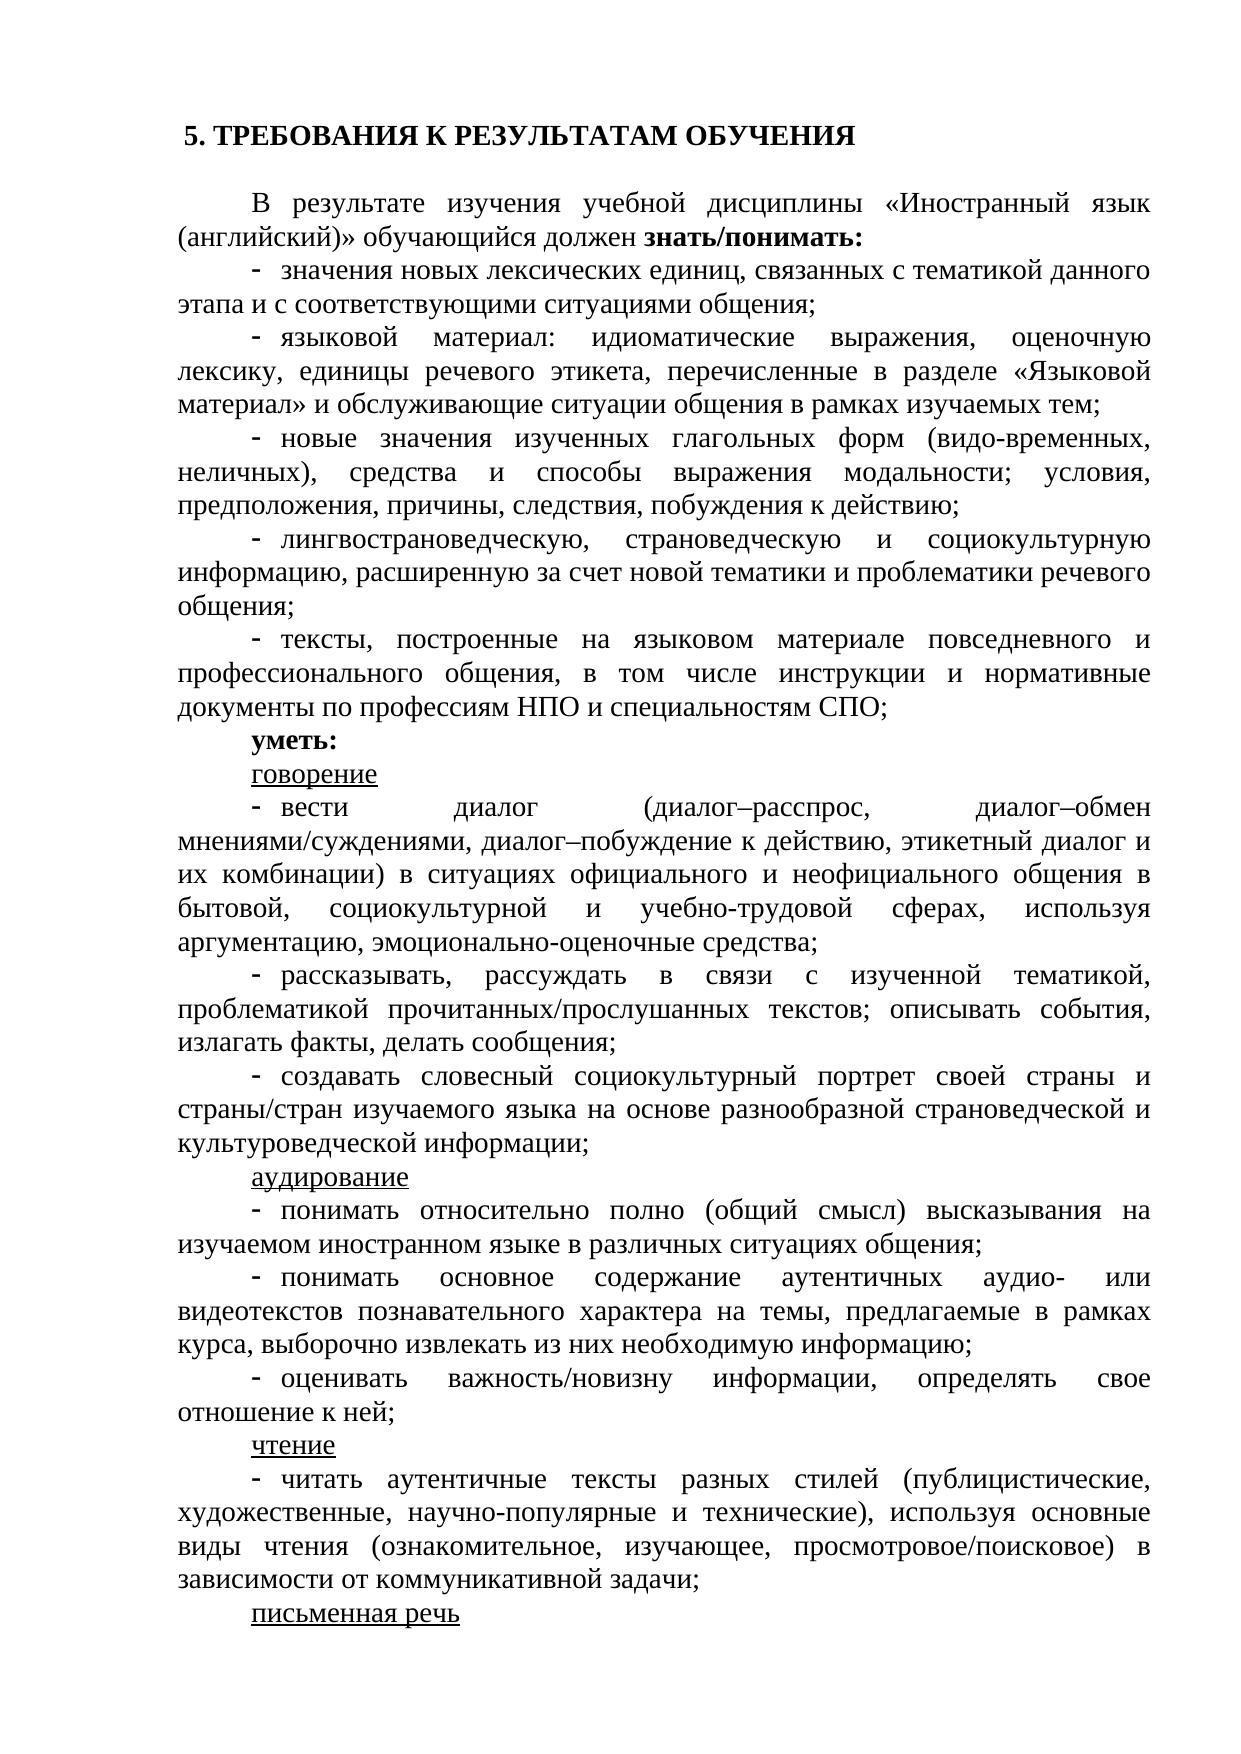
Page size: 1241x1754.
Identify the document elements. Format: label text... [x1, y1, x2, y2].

text говорение [177, 756, 1152, 789]
list создавать словесный социокультурный портрет своей страны и страны/стран изучаемого языка на основе разнообразной страноведческой и культуроведческой информации; [177, 1058, 1152, 1159]
list вести диалог (диалог–расспрос, диалог–обмен мнениями/суждениями, диалог–побуждение к действию, этикетный диалог и их комбинации) в ситуациях официального и неофициального общения в бытовой, социокультурной и учебно-трудовой сферах, используя аргументацию, эмоционально-оценочные средства; [177, 789, 1152, 957]
list оценивать важность/новизну информации, определять свое отношение к ней; [177, 1360, 1152, 1427]
text чтение [177, 1427, 1152, 1461]
list рассказывать, рассуждать в связи с изученной тематикой, проблематикой прочитанных/прослушанных текстов; описывать события, излагать факты, делать сообщения; [177, 957, 1152, 1058]
text 5. ТРЕБОВАНИЯ К РЕЗУЛЬТАТАМ ОБУЧЕНИЯ [177, 118, 1152, 152]
text письменная речь [177, 1595, 1152, 1629]
text В результате изучения учебной дисциплины «Иностранный язык (английский)» обучающийся должен знать/понимать: [177, 185, 1152, 252]
list понимать основное содержание аутентичных аудио- или видеотекстов познавательного характера на темы, предлагаемые в рамках курса, выборочно извлекать из них необходимую информацию; [177, 1259, 1152, 1360]
list новые значения изученных глагольных форм (видо-временных, неличных), средства и способы выражения модальности; условия, предположения, причины, следствия, побуждения к действию; [177, 420, 1152, 521]
text аудирование [177, 1159, 1152, 1192]
list тексты, построенные на языковом материале повседневного и профессионального общения, в том числе инструкции и нормативные документы по профессиям НПО и специальностям СПО; [177, 622, 1152, 722]
list лингвострановедческую, страноведческую и социокультурную информацию, расширенную за счет новой тематики и проблематики речевого общения; [177, 521, 1152, 622]
text уметь: [177, 722, 1152, 756]
list понимать относительно полно (общий смысл) высказывания на изучаемом иностранном языке в различных ситуациях общения; [177, 1192, 1152, 1259]
list языковой материал: идиоматические выражения, оценочную лексику, единицы речевого этикета, перечисленные в разделе «Языковой материал» и обслуживающие ситуации общения в рамках изучаемых тем; [177, 319, 1152, 420]
list значения новых лексических единиц, связанных с тематикой данного этапа и с соответствующими ситуациями общения; [177, 252, 1152, 319]
list читать аутентичные тексты разных стилей (публицистические, художественные, научно-популярные и технические), используя основные виды чтения (ознакомительное, изучающее, просмотровое/поисковое) в зависимости от коммуникативной задачи; [177, 1461, 1152, 1595]
